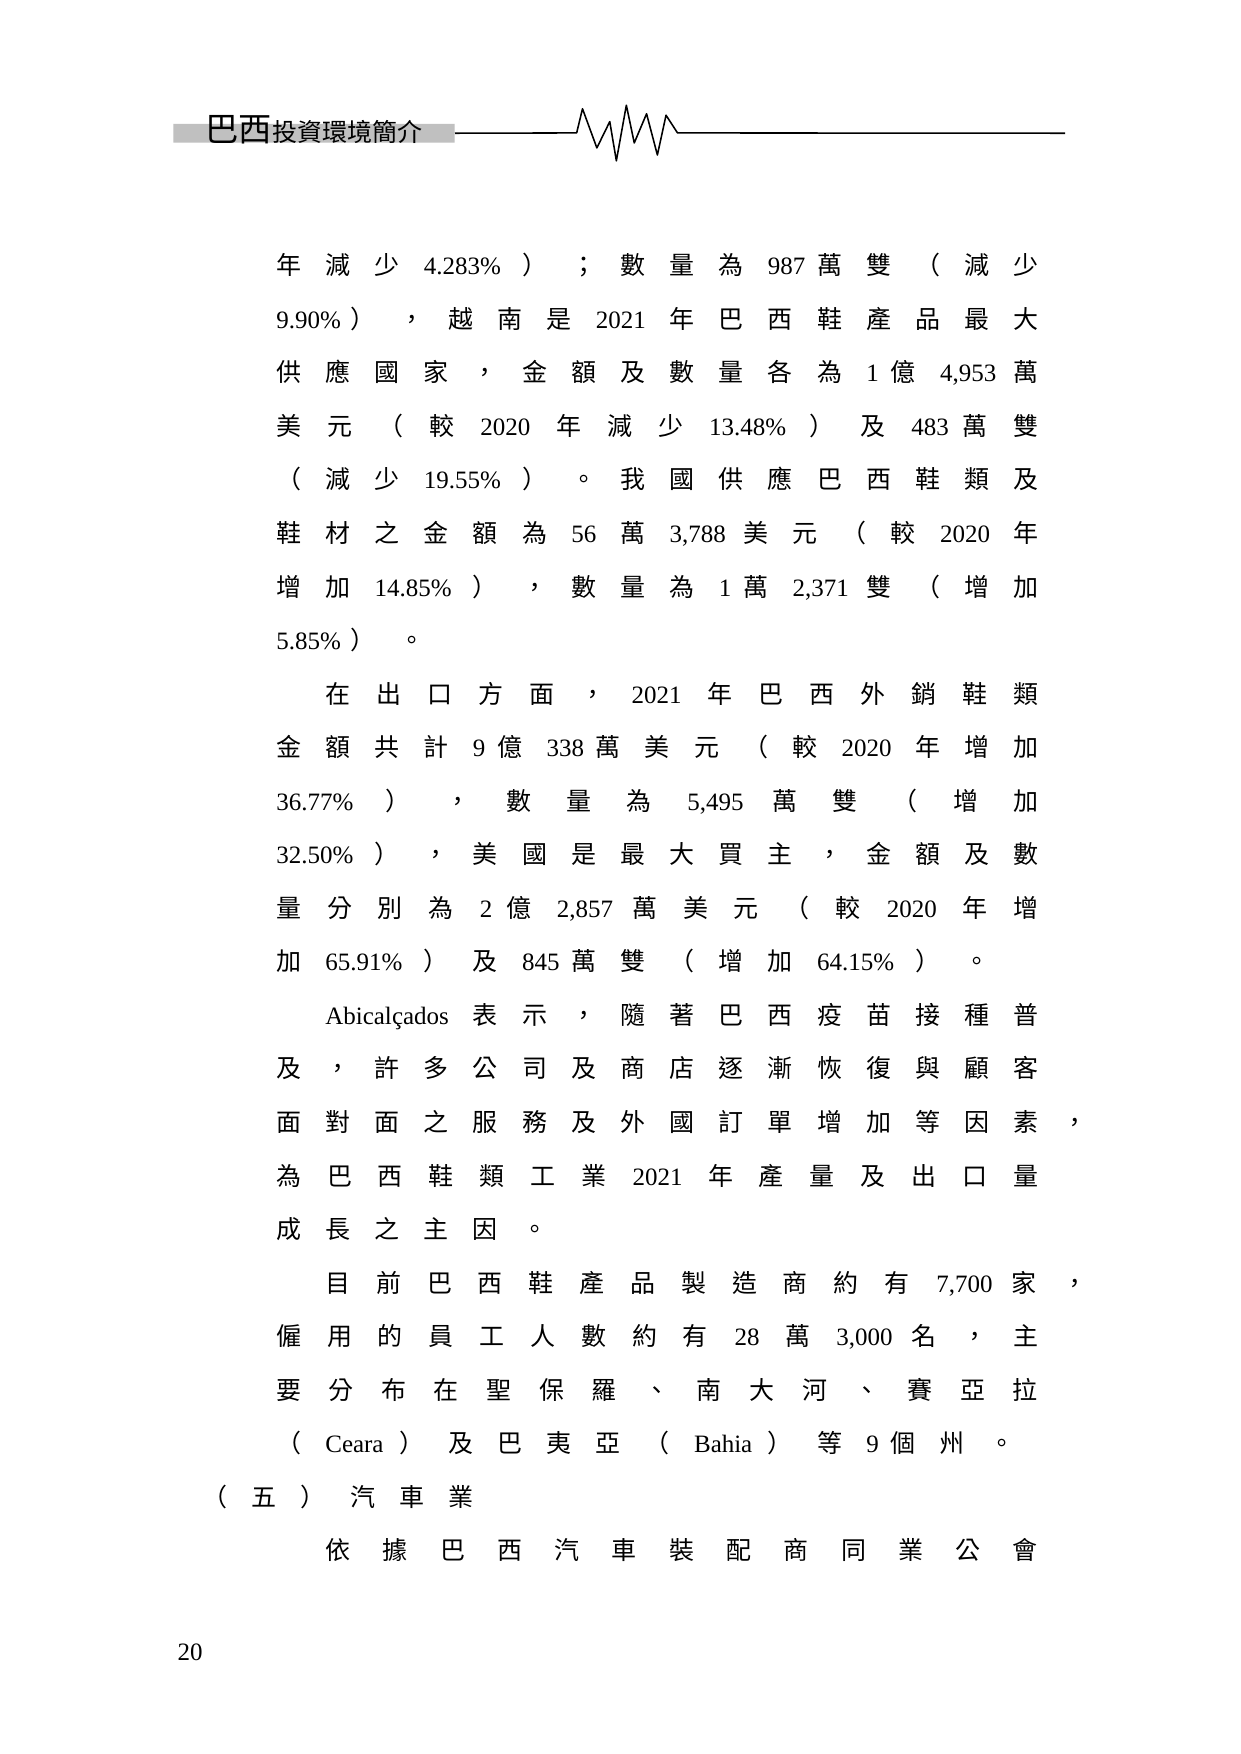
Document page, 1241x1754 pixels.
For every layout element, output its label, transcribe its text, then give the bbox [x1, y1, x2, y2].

text （五）汽車業 [202, 1469, 1063, 1522]
text 在出口方面，2021年巴西外銷鞋類金額共計9億338萬美元（較2020年增加36.77%），數量為5,495萬雙（增加32.50%），美國是最大買主，金額及數量分別為2億2,857萬美元（較2020年增加65.91%）及845萬雙（增加64.15%）。 [276, 666, 1063, 987]
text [276, 1522, 1063, 1576]
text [276, 237, 1063, 666]
text Abicalçados表示，隨著巴西疫苗接種普及，許多公司及商店逐漸恢復與顧客面對面之服務及外國訂單增加等因素，為巴西鞋類工業2021年產量及出口量成長之主因。 [276, 987, 1063, 1254]
text 目前巴西鞋產品製造商約有7,700家，僱用的員工人數約有28萬3,000名，主要分布在聖保羅、南大河、賽亞拉（Ceara）及巴夷亞（Bahia）等9個州。 [276, 1254, 1063, 1469]
